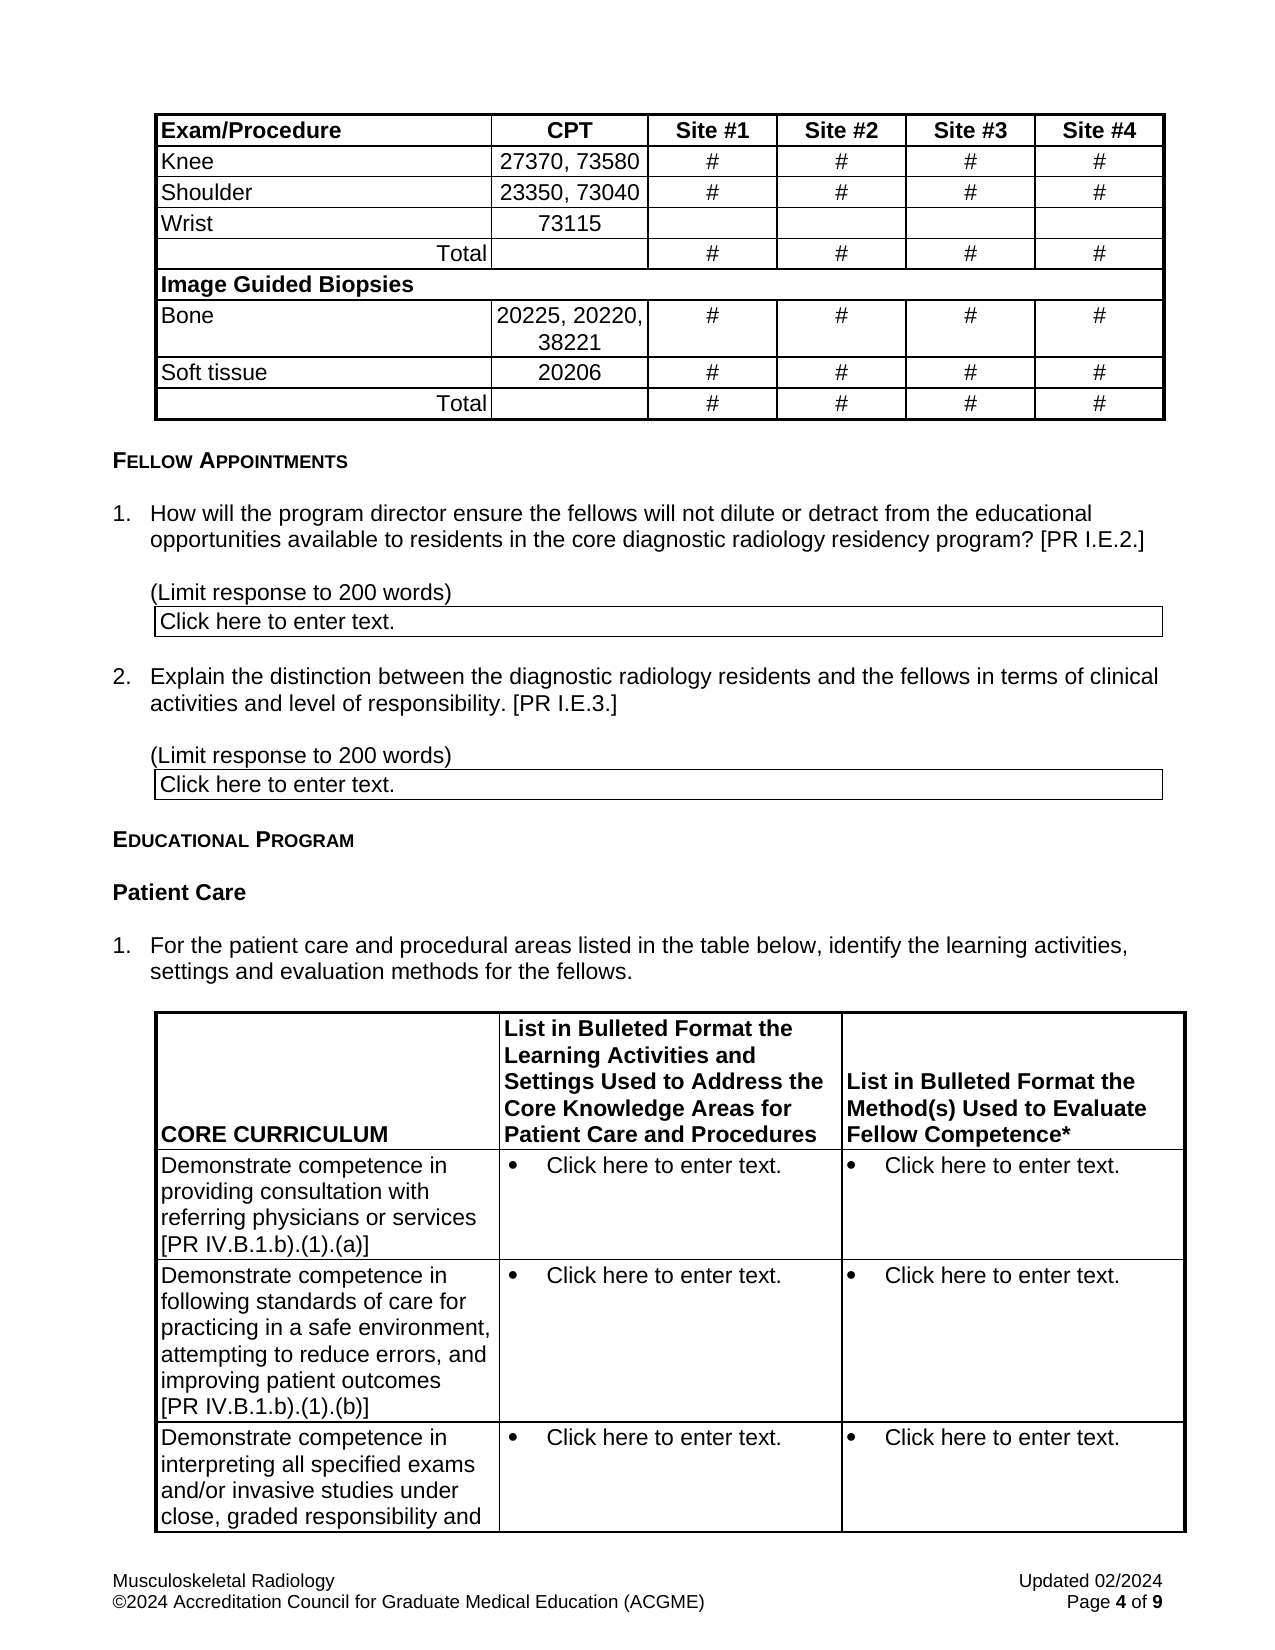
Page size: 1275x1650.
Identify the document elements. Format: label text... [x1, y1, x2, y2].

table_cell Image Guided Biopsies [158, 270, 1162, 299]
table_cell Total [158, 389, 491, 418]
table_header List in Bulleted Format the Method(s) Used to Evaluate Fellow Competence* [843, 1014, 1183, 1149]
table_header Site #3 [907, 116, 1034, 145]
table_header Site #2 [778, 116, 905, 145]
text (Limit response to 200 words) [150, 742, 1162, 769]
table_cell 27370, 73580 [492, 147, 647, 176]
table_cell Demonstrate competence in providing consultation with referring physicians or services [PR IV.B.1.b).(1).(a)] [158, 1150, 499, 1258]
text Fellow Appointments [112, 447, 1162, 474]
list How will the program director ensure the fellows will not dilute or detract from the educational opportunities available to residents in the core diagnostic radiology residency program? [PR I.E.2.] [112, 500, 1162, 553]
table_cell Bone [158, 301, 491, 356]
table_cell 20225, 20220, 38221 [492, 301, 647, 356]
table_cell Wrist [158, 208, 491, 237]
table_cell Knee [158, 147, 491, 176]
table_cell [492, 239, 647, 268]
text Patient Care [112, 879, 1162, 905]
table_header Site #4 [1036, 116, 1162, 145]
table_cell Total [158, 239, 491, 268]
table_header CPT [492, 116, 647, 145]
table_cell 23350, 73040 [492, 177, 647, 207]
table_cell Soft tissue [158, 358, 491, 387]
table_cell Demonstrate competence in following standards of care for practicing in a safe environment, attempting to reduce errors, and improving patient outcomes [PR IV.B.1.b).(1).(b)] [158, 1260, 499, 1421]
table_cell [649, 208, 776, 237]
text (Limit response to 200 words) [150, 579, 1162, 606]
table_header CORE CURRICULUM [158, 1014, 499, 1149]
table_cell Shoulder [158, 177, 491, 207]
list For the patient care and procedural areas listed in the table below, identify the learning activities, settings and evaluation methods for the fellows. [112, 932, 1162, 984]
text Educational Program [112, 826, 1162, 853]
table_cell [907, 208, 1034, 237]
table_cell [492, 389, 647, 418]
table_header Exam/Procedure [158, 116, 491, 145]
table_cell 20206 [492, 358, 647, 387]
table_header List in Bulleted Format the Learning Activities and Settings Used to Address the Core Knowledge Areas for Patient Care and Procedures [500, 1014, 841, 1149]
table_cell [1036, 208, 1162, 237]
table_cell 73115 [492, 208, 647, 237]
table_header Site #1 [649, 116, 776, 145]
table_cell [778, 208, 905, 237]
list Explain the distinction between the diagnostic radiology residents and the fellows in terms of clinical activities and level of responsibility. [PR I.E.3.] [112, 663, 1162, 716]
